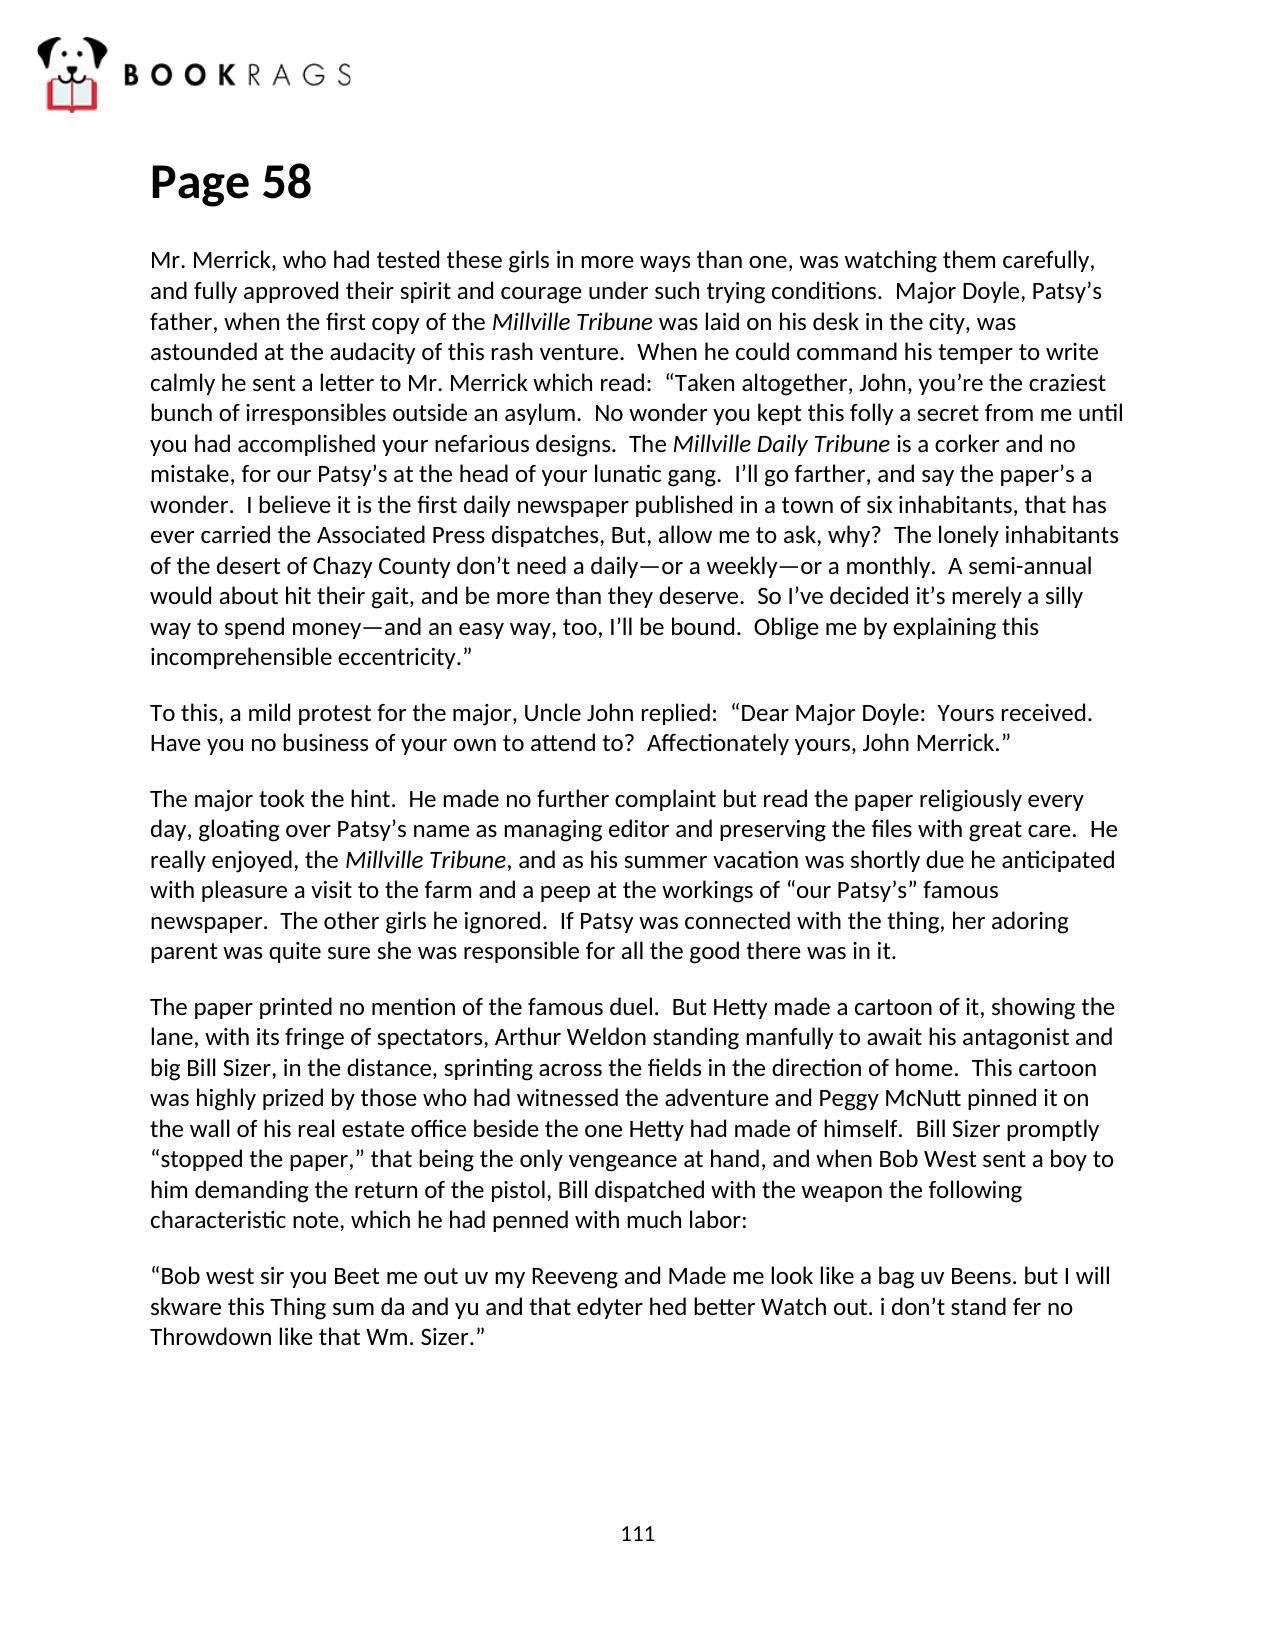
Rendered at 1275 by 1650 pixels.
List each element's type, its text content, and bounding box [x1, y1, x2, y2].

text The major took the hint. He made no further complaint but read the paper religiously every day, gloating over Patsy’s name as managing editor and preserving the files with great care. He really enjoyed, the Millville Tribune, and as his summer vacation was shortly due he anticipated with pleasure a visit to the farm and a peep at the workings of “our Patsy’s” famous newspaper. The other girls he ignored. If Patsy was connected with the thing, her adoring parent was quite sure she was responsible for all the good there was in it. [150, 783, 1125, 966]
picture [37, 37, 351, 113]
text The paper printed no mention of the famous duel. But Hetty made a cartoon of it, showing the lane, with its fringe of spectators, Arthur Weldon standing manfully to await his antagonist and big Bill Sizer, in the distance, sprinting across the fields in the direction of home. This cartoon was highly prized by those who had witnessed the adventure and Peggy McNutt pinned it on the wall of his real estate office beside the one Hetty had made of himself. Bill Sizer promptly “stopped the paper,” that being the only vengeance at hand, and when Bob West sent a boy to him demanding the return of the pistol, Bill dispatched with the weapon the following characteristic note, which he had penned with much labor: [150, 991, 1125, 1235]
text To this, a mild protest for the major, Uncle John replied: “Dear Major Doyle: Yours received. Have you no business of your own to attend to? Affectionately yours, John Merrick.” [150, 697, 1125, 758]
text “Bob west sir you Beet me out uv my Reeveng and Made me look like a bag uv Beens. but I will skware this Thing sum da and yu and that edyter hed better Watch out. i don’t stand fer no Throwdown like that Wm. Sizer.” [150, 1260, 1125, 1352]
text Page 58 [150, 150, 1125, 211]
text Mr. Merrick, who had tested these girls in more ways than one, was watching them carefully, and fully approved their spirit and courage under such trying conditions. Major Doyle, Patsy’s father, when the first copy of the Millville Tribune was laid on his desk in the city, was astounded at the audacity of this rash venture. When he could command his temper to write calmly he sent a letter to Mr. Merrick which read: “Taken altogether, John, you’re the craziest bunch of irresponsibles outside an asylum. No wonder you kept this folly a secret from me until you had accomplished your nefarious designs. The Millville Daily Tribune is a corker and no mistake, for our Patsy’s at the head of your lunatic gang. I’ll go farther, and say the paper’s a wonder. I believe it is the first daily newspaper published in a town of six inhabitants, that has ever carried the Associated Press dispatches, But, allow me to ask, why? The lonely inhabitants of the desert of Chazy County don’t need a daily—­or a weekly—­or a monthly. A semi-annual would about hit their gait, and be more than they deserve. So I’ve decided it’s merely a silly way to spend money—­and an easy way, too, I’ll be bound. Oblige me by explaining this incomprehensible eccentricity.” [150, 244, 1125, 672]
